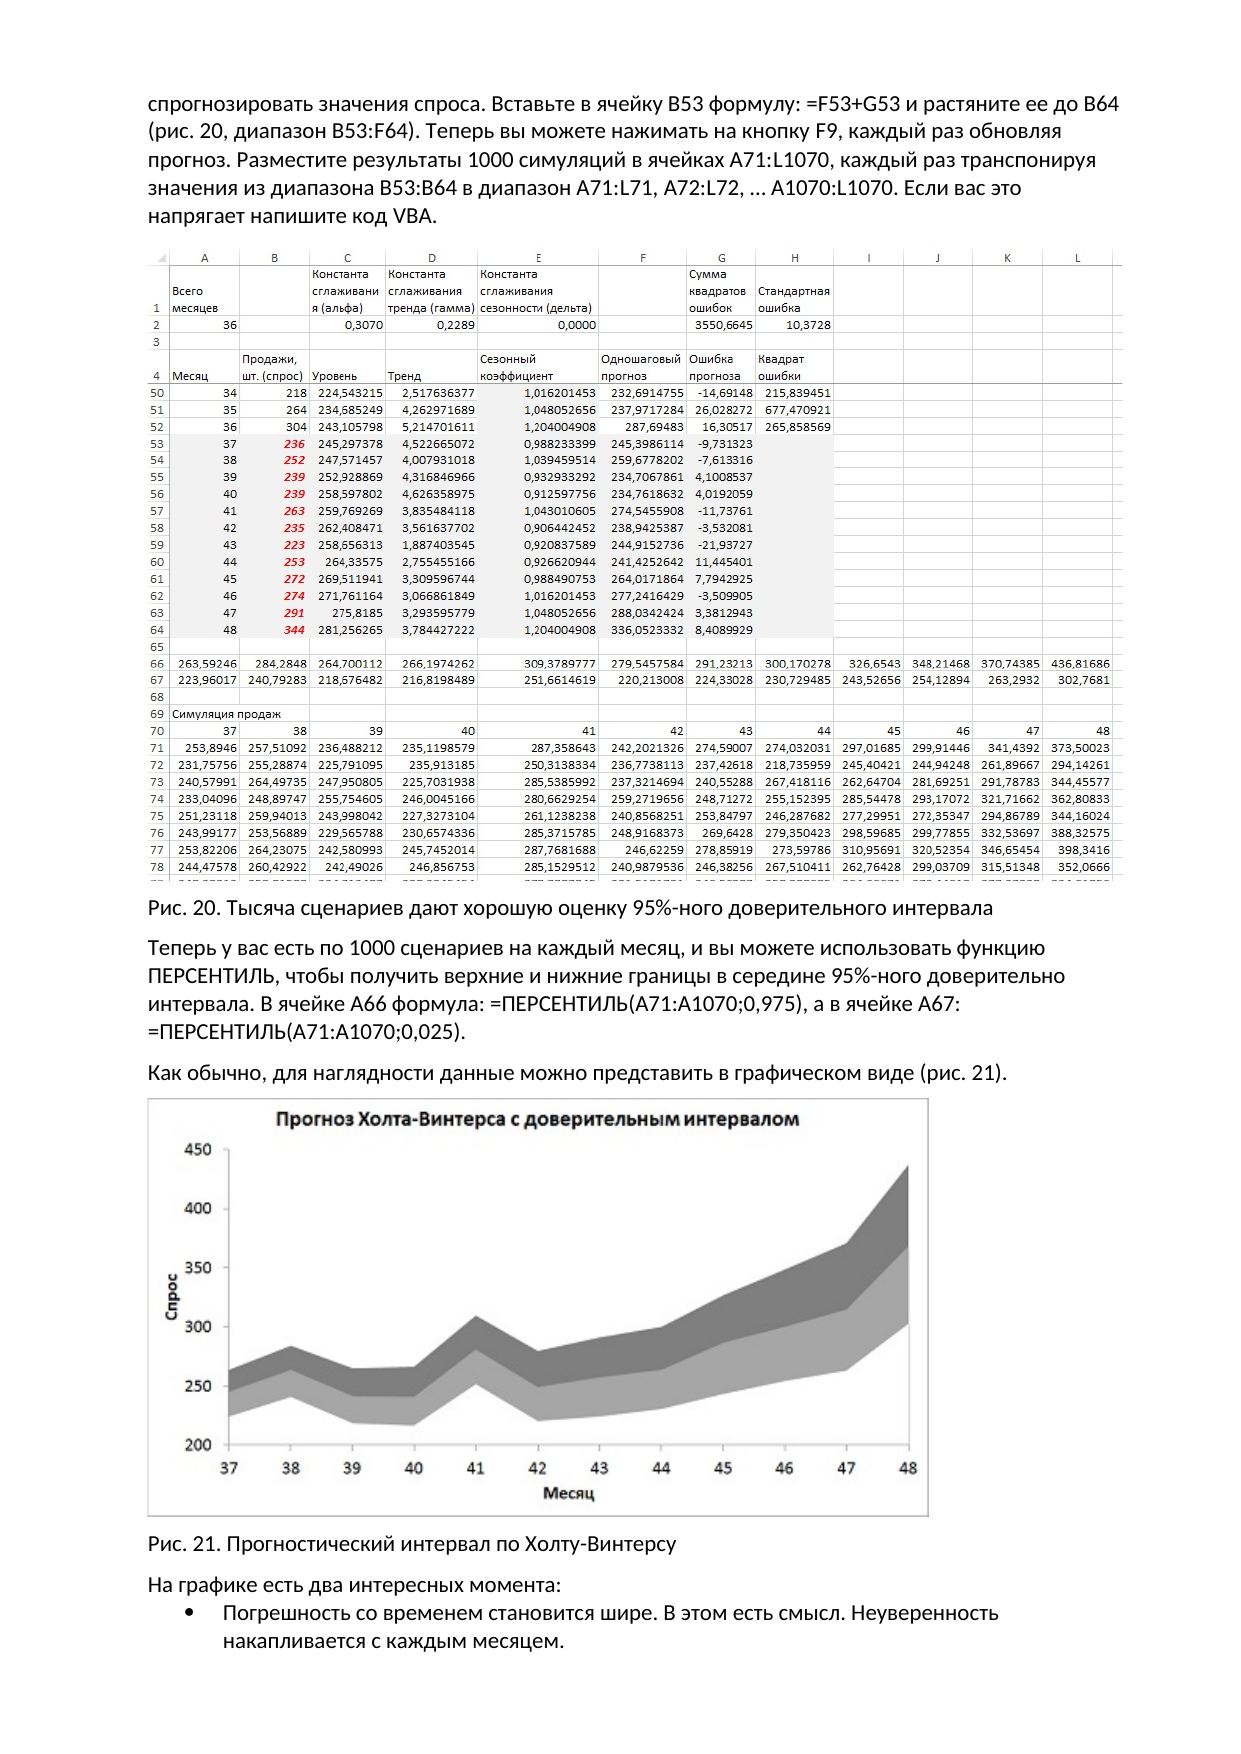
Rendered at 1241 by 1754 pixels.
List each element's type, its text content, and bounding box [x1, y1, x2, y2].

text Как обычно, для наглядности данные можно представить в графическом виде (рис. 21). [148, 1058, 1122, 1086]
picture [147, 241, 1123, 881]
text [148, 89, 1122, 229]
picture [147, 1098, 929, 1517]
text На графике есть два интересных момента: [148, 1570, 1122, 1598]
text Рис. 21. Прогностический интервал по Холту-Винтерсу [148, 1529, 1122, 1557]
list Погрешность со временем становится шире. В этом есть смысл. Неуверенность накапливается с каждым месяцем. [185, 1598, 1122, 1654]
text Теперь у вас есть по 1000 сценариев на каждый месяц, и вы можете использовать функцию ПЕРСЕНТИЛЬ, чтобы получить верхние и нижние границы в середине 95%-ного доверительно интервала. В ячейке А66 формула: =ПЕРСЕНТИЛЬ(A71:A1070;0,975), а в ячейке А67: =ПЕРСЕНТИЛЬ(A71:A1070;0,025). [148, 933, 1122, 1045]
text Рис. 20. Тысяча сценариев дают хорошую оценку 95%-ного доверительного интервала [148, 893, 1122, 921]
